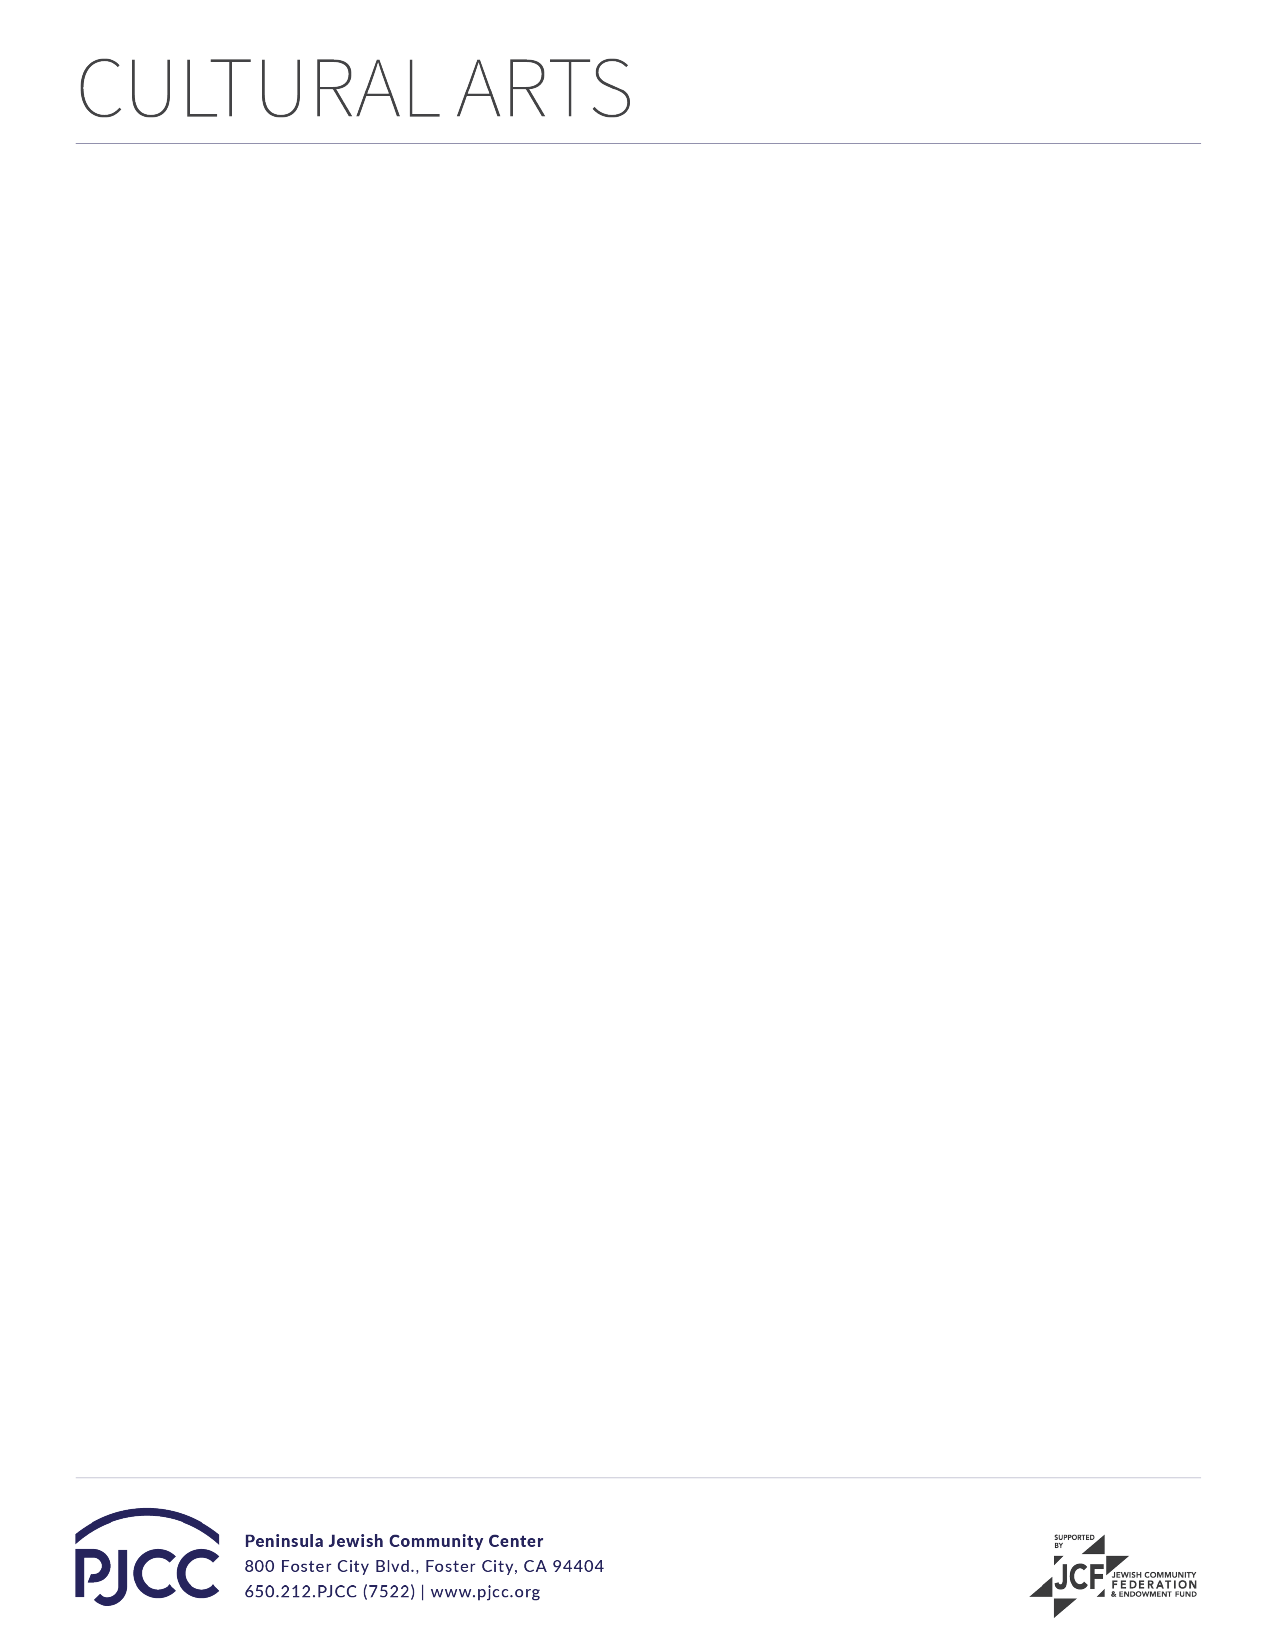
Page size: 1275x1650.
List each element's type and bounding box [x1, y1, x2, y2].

picture [0, 1459, 1275, 1648]
picture [0, 15, 1275, 165]
